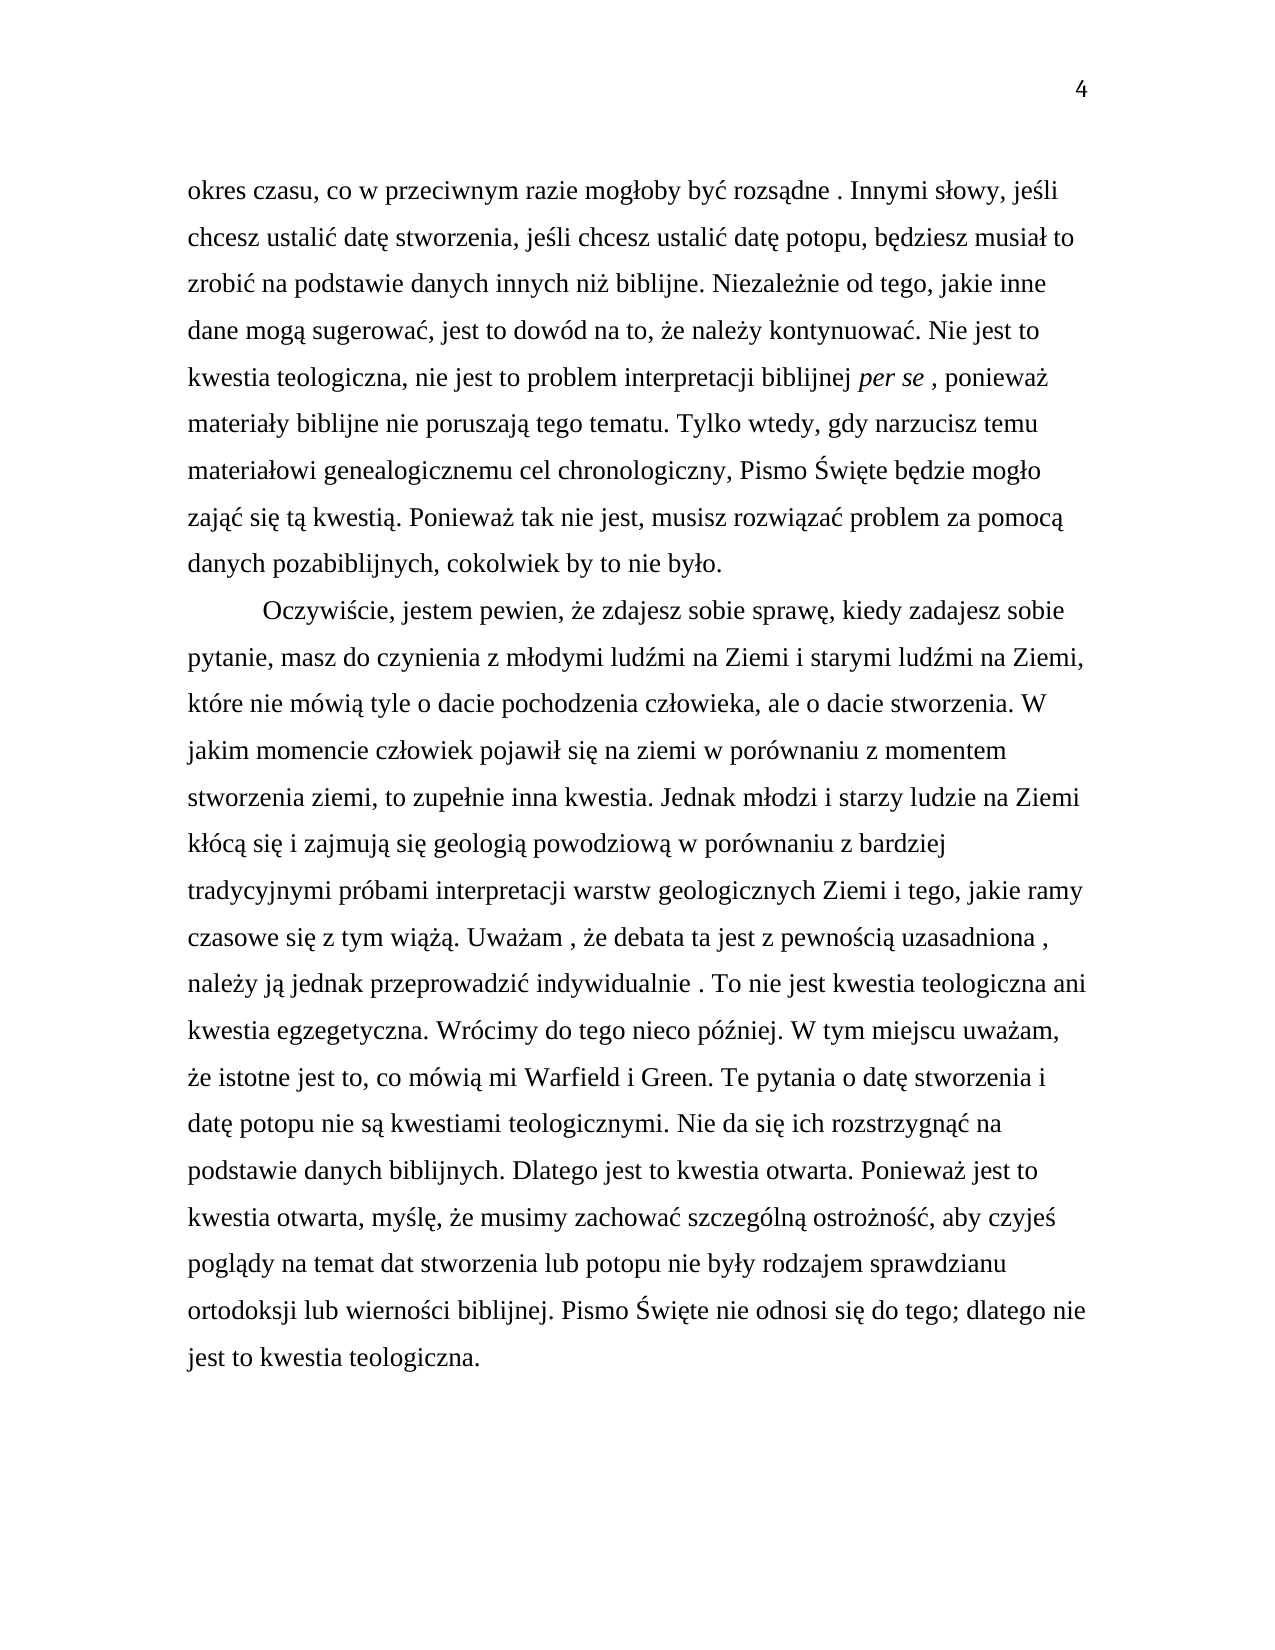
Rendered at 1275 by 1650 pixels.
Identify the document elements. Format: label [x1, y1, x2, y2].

text [187, 174, 1087, 1465]
